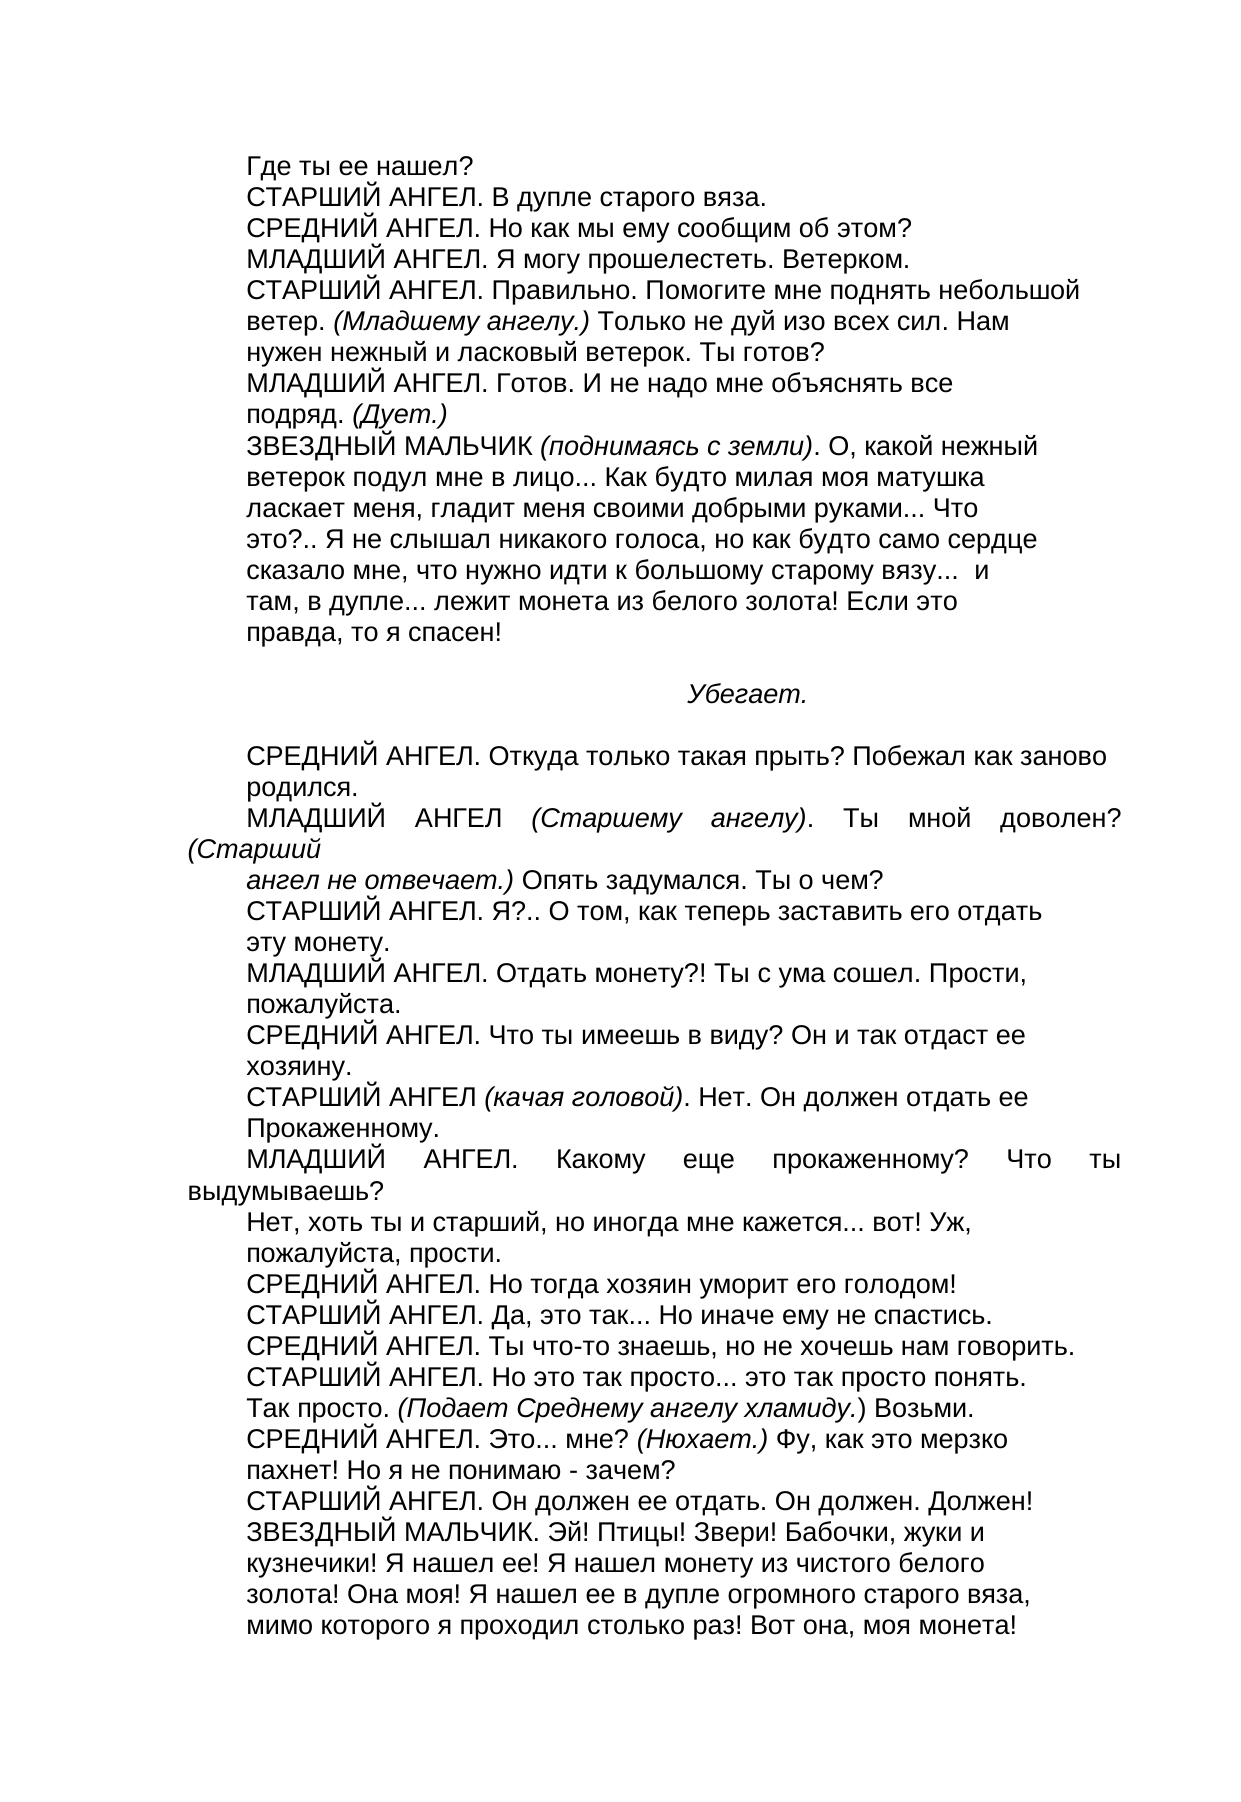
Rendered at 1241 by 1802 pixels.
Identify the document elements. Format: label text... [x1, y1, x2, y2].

text ласкает меня, гладит меня своими добрыми руками... Что [187, 491, 1122, 522]
text Убегает. [187, 678, 1122, 709]
text МЛАДШИЙ АНГЕЛ. Отдать монету?! Ты с ума сошел. Прости, [187, 957, 1122, 988]
text ЗВЕЗДНЫЙ МАЛЬЧИК. Эй! Птицы! Звери! Бабочки, жуки и [187, 1516, 1122, 1547]
text хозяину. [187, 1050, 1122, 1081]
text СТАРШИЙ АНГЕЛ. Он должен ее отдать. Он должен. Должен! [187, 1485, 1122, 1516]
text родился. [187, 771, 1122, 802]
text пахнет! Но я не понимаю - зачем? [187, 1454, 1122, 1485]
text ЗВЕЗДНЫЙ МАЛЬЧИК (поднимаясь с земли). О, какой нежный [187, 429, 1122, 460]
text Так просто. (Подает Среднему ангелу хламиду.) Возьми. [187, 1392, 1122, 1423]
text СТАРШИЙ АНГЕЛ. В дупле старого вяза. [187, 181, 1122, 212]
text СТАРШИЙ АНГЕЛ. Я?.. О том, как теперь заставить его отдать [187, 895, 1122, 926]
text мимо которого я проходил столько раз! Вот она, моя монета! [187, 1609, 1122, 1640]
text СРЕДНИЙ АНГЕЛ. Но тогда хозяин уморит его голодом! [187, 1267, 1122, 1298]
text СРЕДНИЙ АНГЕЛ. Ты что-то знаешь, но не хочешь нам говорить. [187, 1329, 1122, 1361]
text МЛАДШИЙ АНГЕЛ. Я могу прошелестеть. Ветерком. [187, 243, 1122, 274]
text МЛАДШИЙ АНГЕЛ (Старшему ангелу). Ты мной доволен? (Старший [187, 802, 1122, 864]
text золота! Она моя! Я нашел ее в дупле огромного старого вяза, [187, 1578, 1122, 1609]
text эту монету. [187, 926, 1122, 957]
text СРЕДНИЙ АНГЕЛ. Что ты имеешь в виду? Он и так отдаст ее [187, 1019, 1122, 1050]
text Где ты ее нашел? [187, 150, 1122, 181]
text пожалуйста, прости. [187, 1236, 1122, 1267]
text нужен нежный и ласковый ветерок. Ты готов? [187, 336, 1122, 367]
text СТАРШИЙ АНГЕЛ. Но это так просто... это так просто понять. [187, 1361, 1122, 1392]
text МЛАДШИЙ АНГЕЛ. Готов. И не надо мне объяснять все [187, 367, 1122, 398]
text Прокаженному. [187, 1112, 1122, 1143]
text СТАРШИЙ АНГЕЛ (качая головой). Нет. Он должен отдать ее [187, 1081, 1122, 1112]
text СРЕДНИЙ АНГЕЛ. Это... мне? (Нюхает.) Фу, как это мерзко [187, 1423, 1122, 1454]
text это?.. Я не слышал никакого голоса, но как будто само сердце [187, 522, 1122, 553]
text СТАРШИЙ АНГЕЛ. Правильно. Помогите мне поднять небольшой [187, 274, 1122, 305]
text правда, то я спасен! [187, 616, 1122, 647]
text СРЕДНИЙ АНГЕЛ. Но как мы ему сообщим об этом? [187, 212, 1122, 243]
text ангел не отвечает.) Опять задумался. Ты о чем? [187, 864, 1122, 895]
text сказало мне, что нужно идти к большому старому вязу... и [187, 553, 1122, 584]
text МЛАДШИЙ АНГЕЛ. Какому еще прокаженному? Что ты выдумываешь? [187, 1143, 1122, 1205]
text ветер. (Младшему ангелу.) Только не дуй изо всех сил. Нам [187, 305, 1122, 336]
text кузнечики! Я нашел ее! Я нашел монету из чистого белого [187, 1547, 1122, 1578]
text Нет, хоть ты и старший, но иногда мне кажется... вот! Уж, [187, 1205, 1122, 1236]
text ветерок подул мне в лицо... Как будто милая моя матушка [187, 460, 1122, 491]
text там, в дупле... лежит монета из белого золота! Если это [187, 584, 1122, 616]
text СТАРШИЙ АНГЕЛ. Да, это так... Но иначе ему не спастись. [187, 1298, 1122, 1329]
text пожалуйста. [187, 988, 1122, 1019]
text подряд. (Дует.) [187, 398, 1122, 429]
text СРЕДНИЙ АНГЕЛ. Откуда только такая прыть? Побежал как заново [187, 740, 1122, 771]
